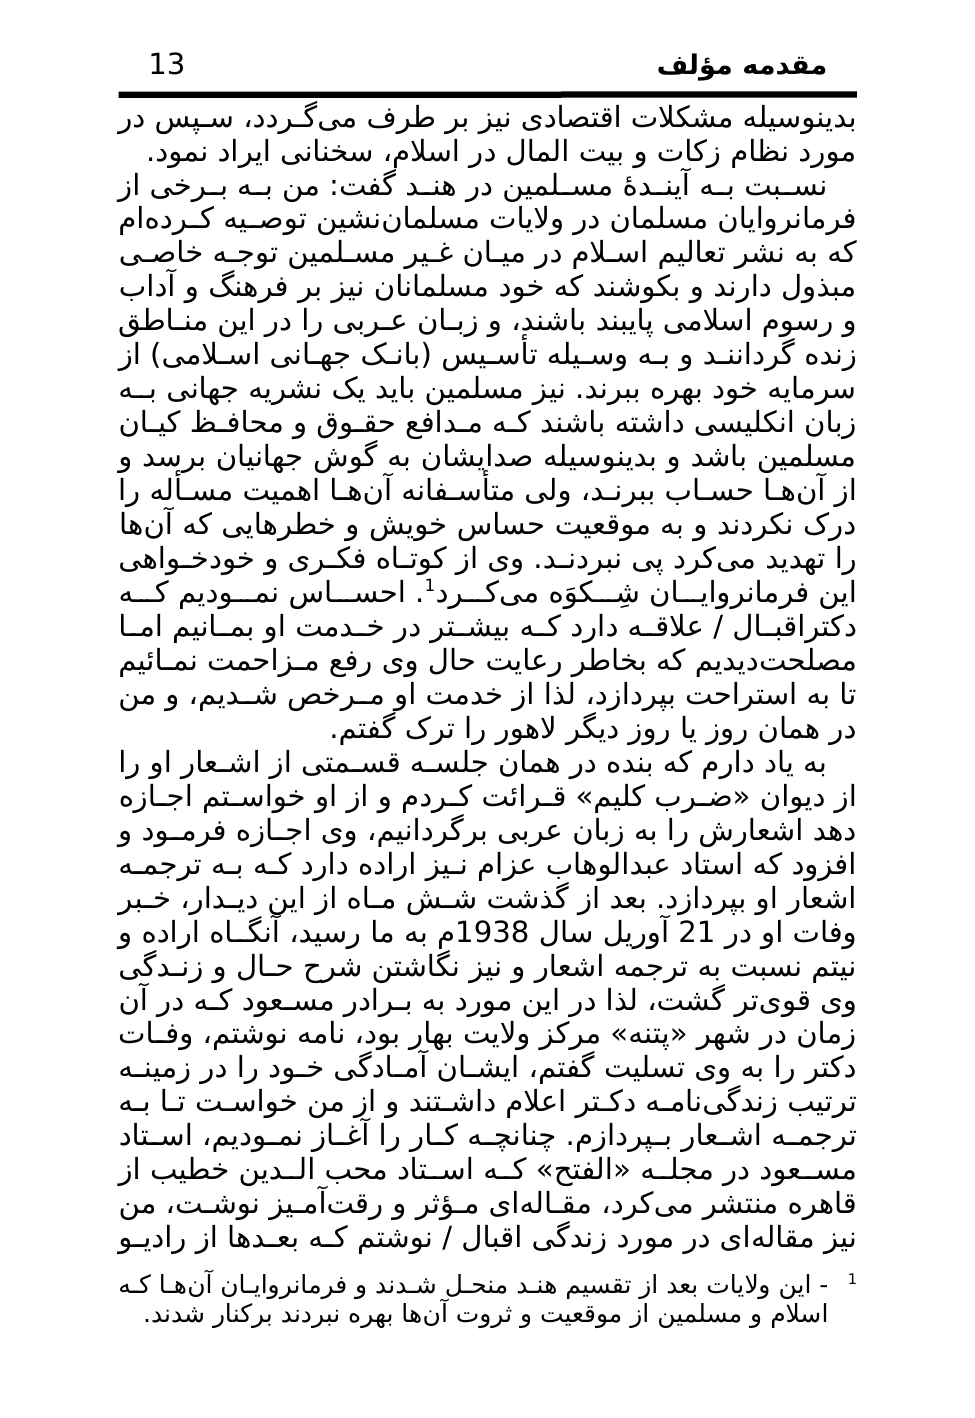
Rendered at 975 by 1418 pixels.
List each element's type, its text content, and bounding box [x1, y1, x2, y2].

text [118, 745, 857, 1254]
text نسبت به آیندۀ مسلمین در هند گفت: من به برخی از فرمانروایان مسلمان در ولایات مسلمان‌نشین توصیه کرده‌ام که به نشر تعالیم اسلام در میان غیر مسلمین توجه خاصی مبذول دارند و بکوشند که خود مسلمانان نیز بر فرهنگ و آداب و رسوم اسلامی پایبند ‌باشند، و زبان عربی را در این مناطق زنده گردانند و به وسیله تأسیس (بانک جهانی اسلامی) از سرمایه خود بهره ببرند. نیز مسلمین باید یک نشریه جهانی به زبان انکلیسی داشته باشند که مدافع حقوق و محافظ کیان مسلمین باشد و بدینوسیله صدایشان به گوش جهانیان برسد و از آن‌ها حساب ببرند، ولی متأسفانه آن‌ها اهمیت مسأله را درک نکردند و به موقعیت حساس خویش و خطرهایی که آن‌ها را تهدید می‌کرد پی نبردند. وی از کوتاه فکری و خودخواهی این فرمانروایان شِکوَه می‌کرد. احساس نمودیم که دکتراقبال / علاقه دارد که بیشتر در خدمت او بمانیم اما مصلحت‌دیدیم که بخاطر رعایت‌ حال وی رفع مزاحمت نمائیم تا به استراحت بپردازد، لذا از خدمت او مرخص شدیم، و من در همان روز یا روز دیگر لاهور را ترک گفتم. [118, 168, 857, 745]
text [118, 100, 857, 168]
